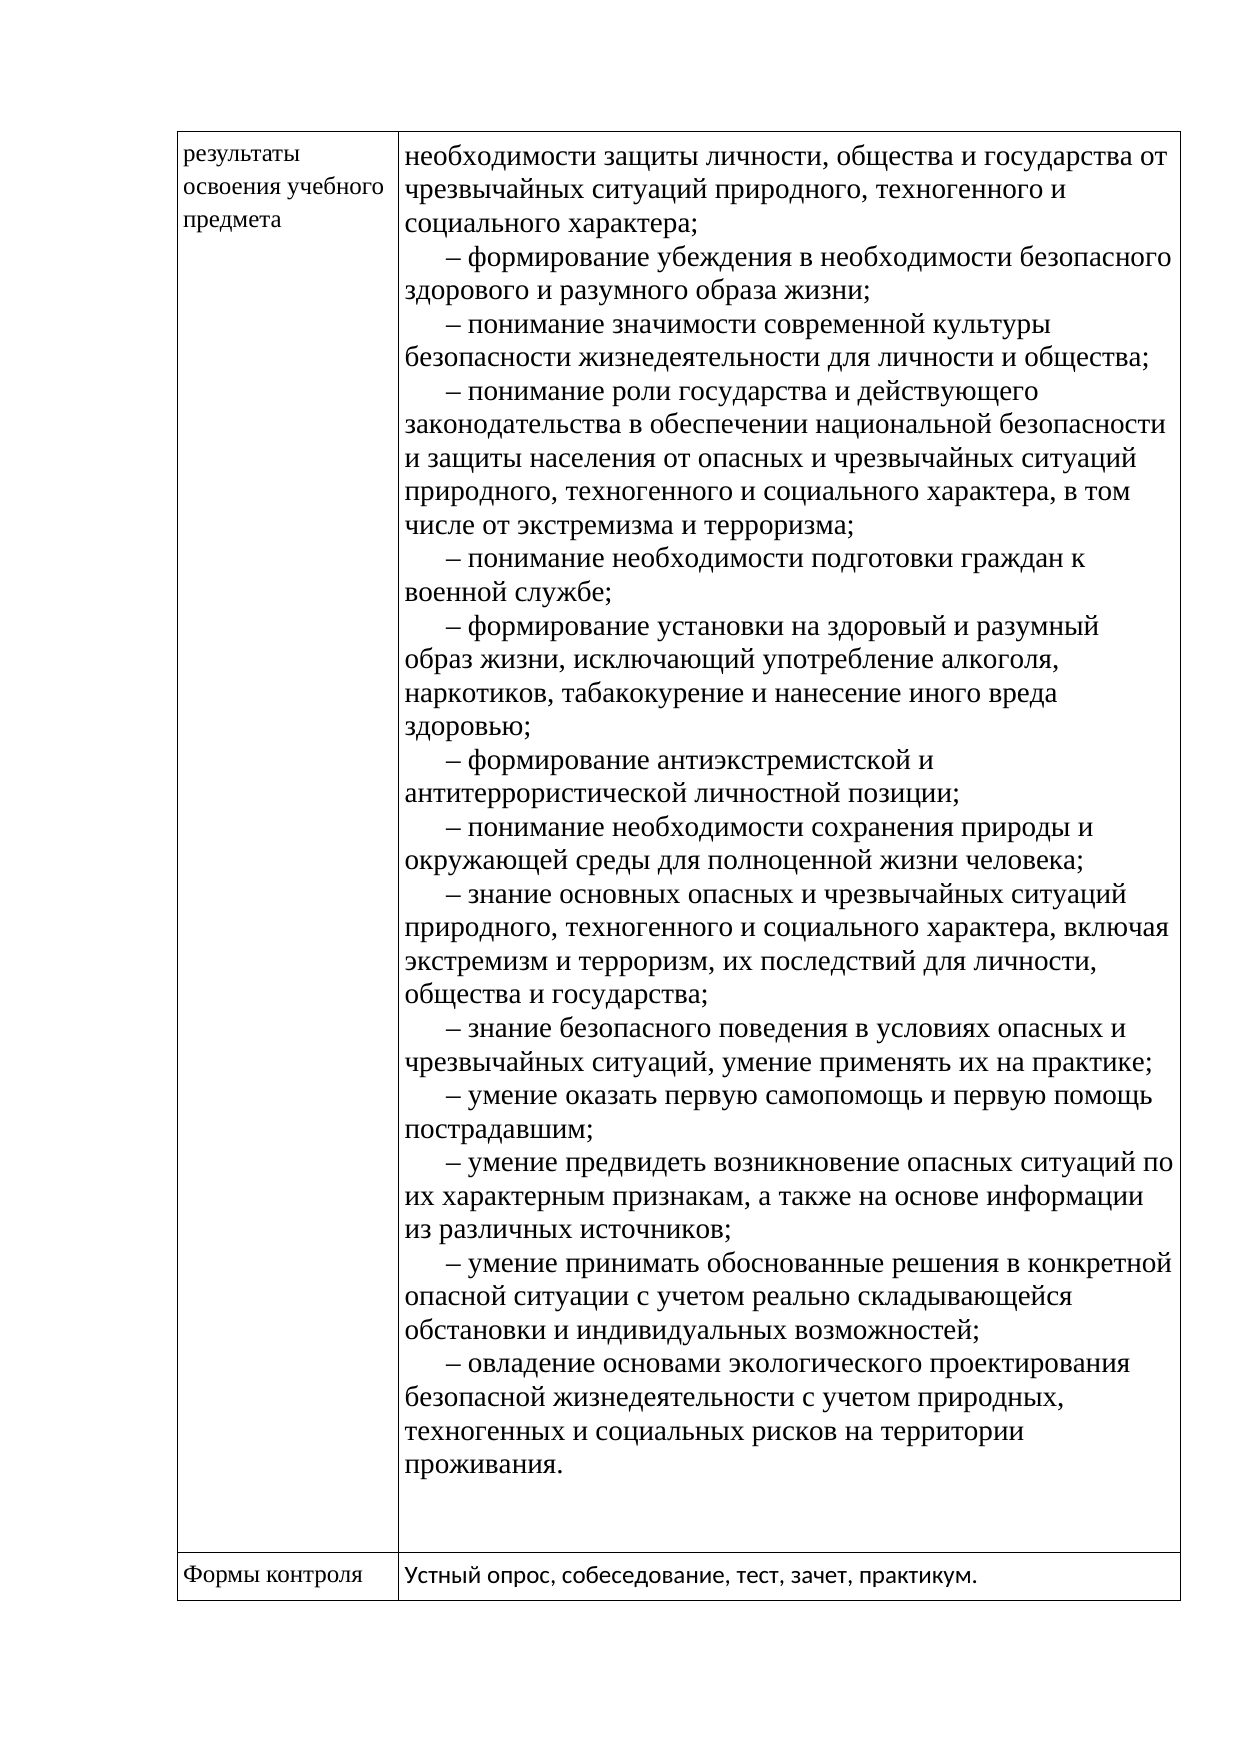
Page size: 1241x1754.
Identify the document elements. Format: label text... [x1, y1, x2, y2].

table_cell Устный опрос, собеседование, тест, зачет, практикум. [399, 1553, 1180, 1600]
table_cell Формы контроля [178, 1553, 398, 1600]
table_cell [399, 132, 1180, 1552]
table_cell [178, 132, 398, 1552]
